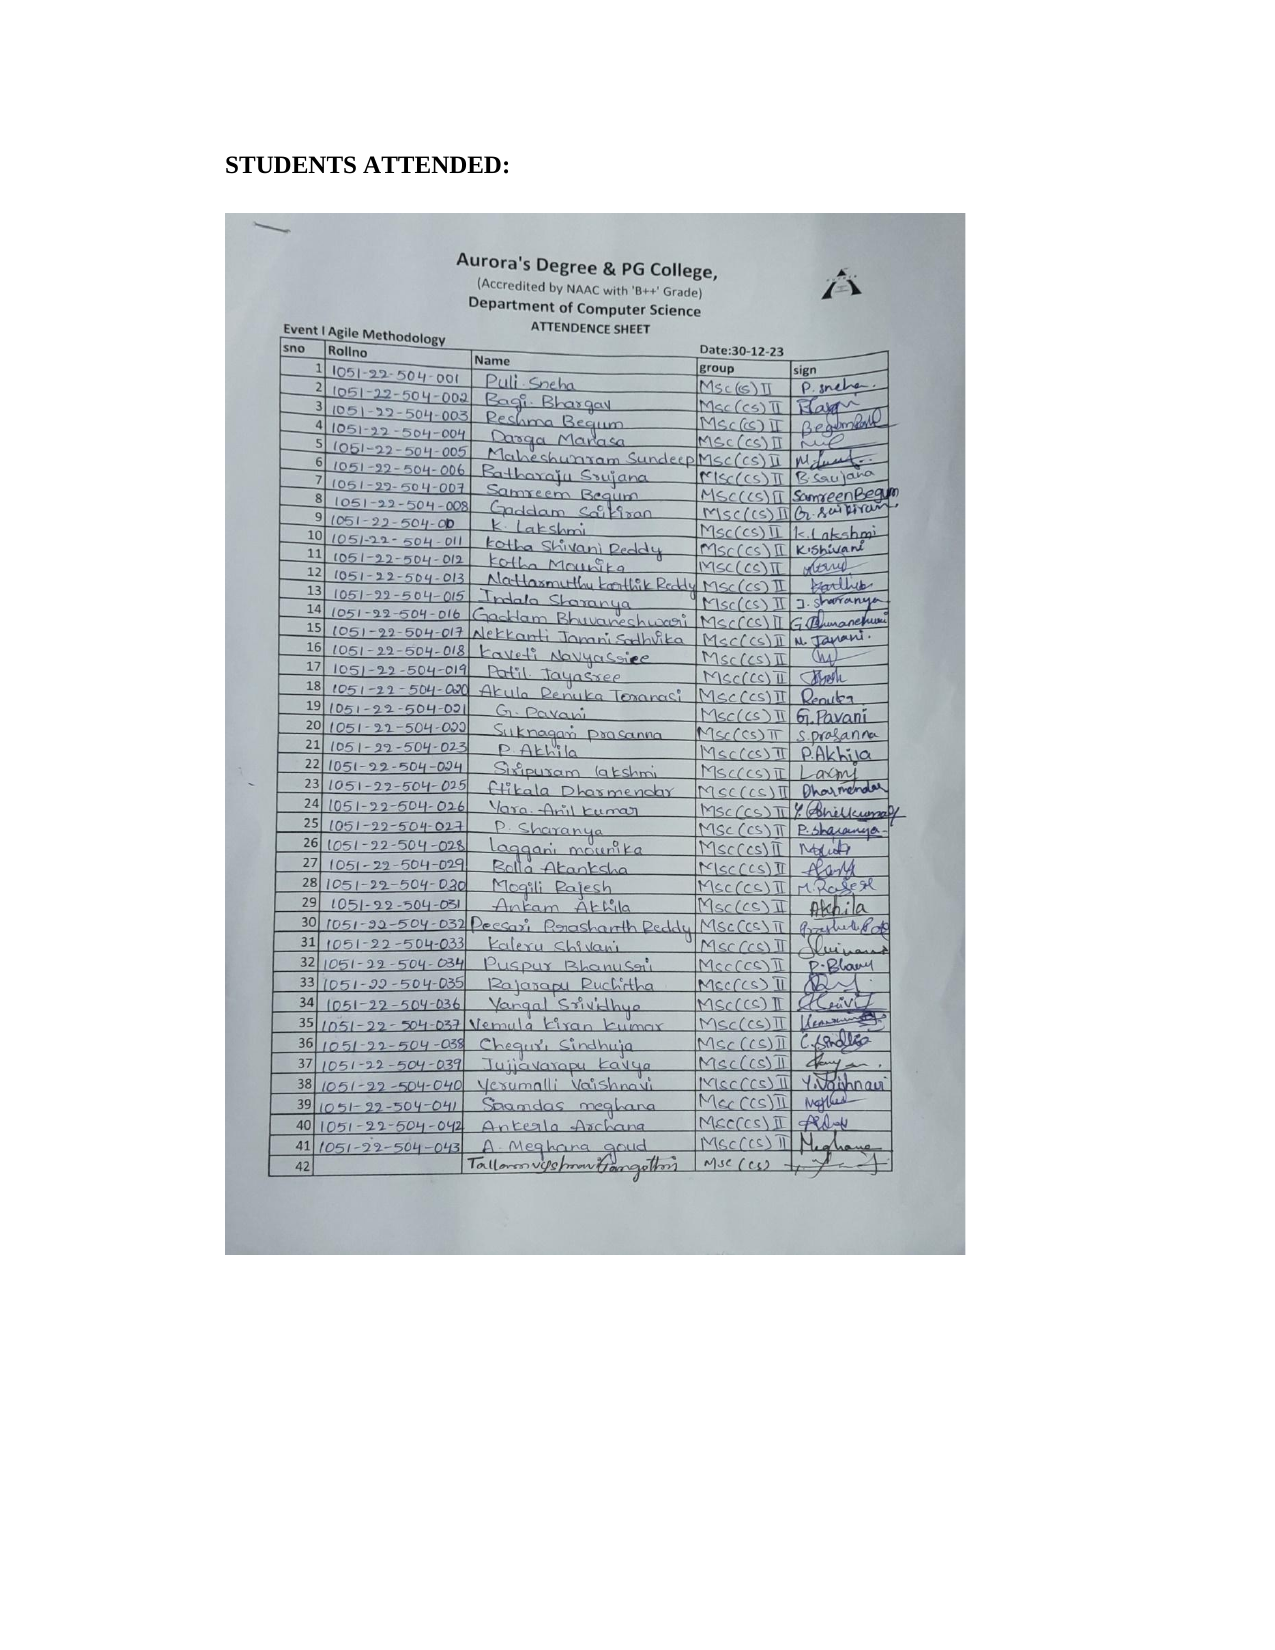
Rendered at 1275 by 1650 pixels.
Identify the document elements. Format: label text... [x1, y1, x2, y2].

picture [225, 213, 966, 1255]
text STUDENTS ATTENDED: [225, 150, 1125, 179]
